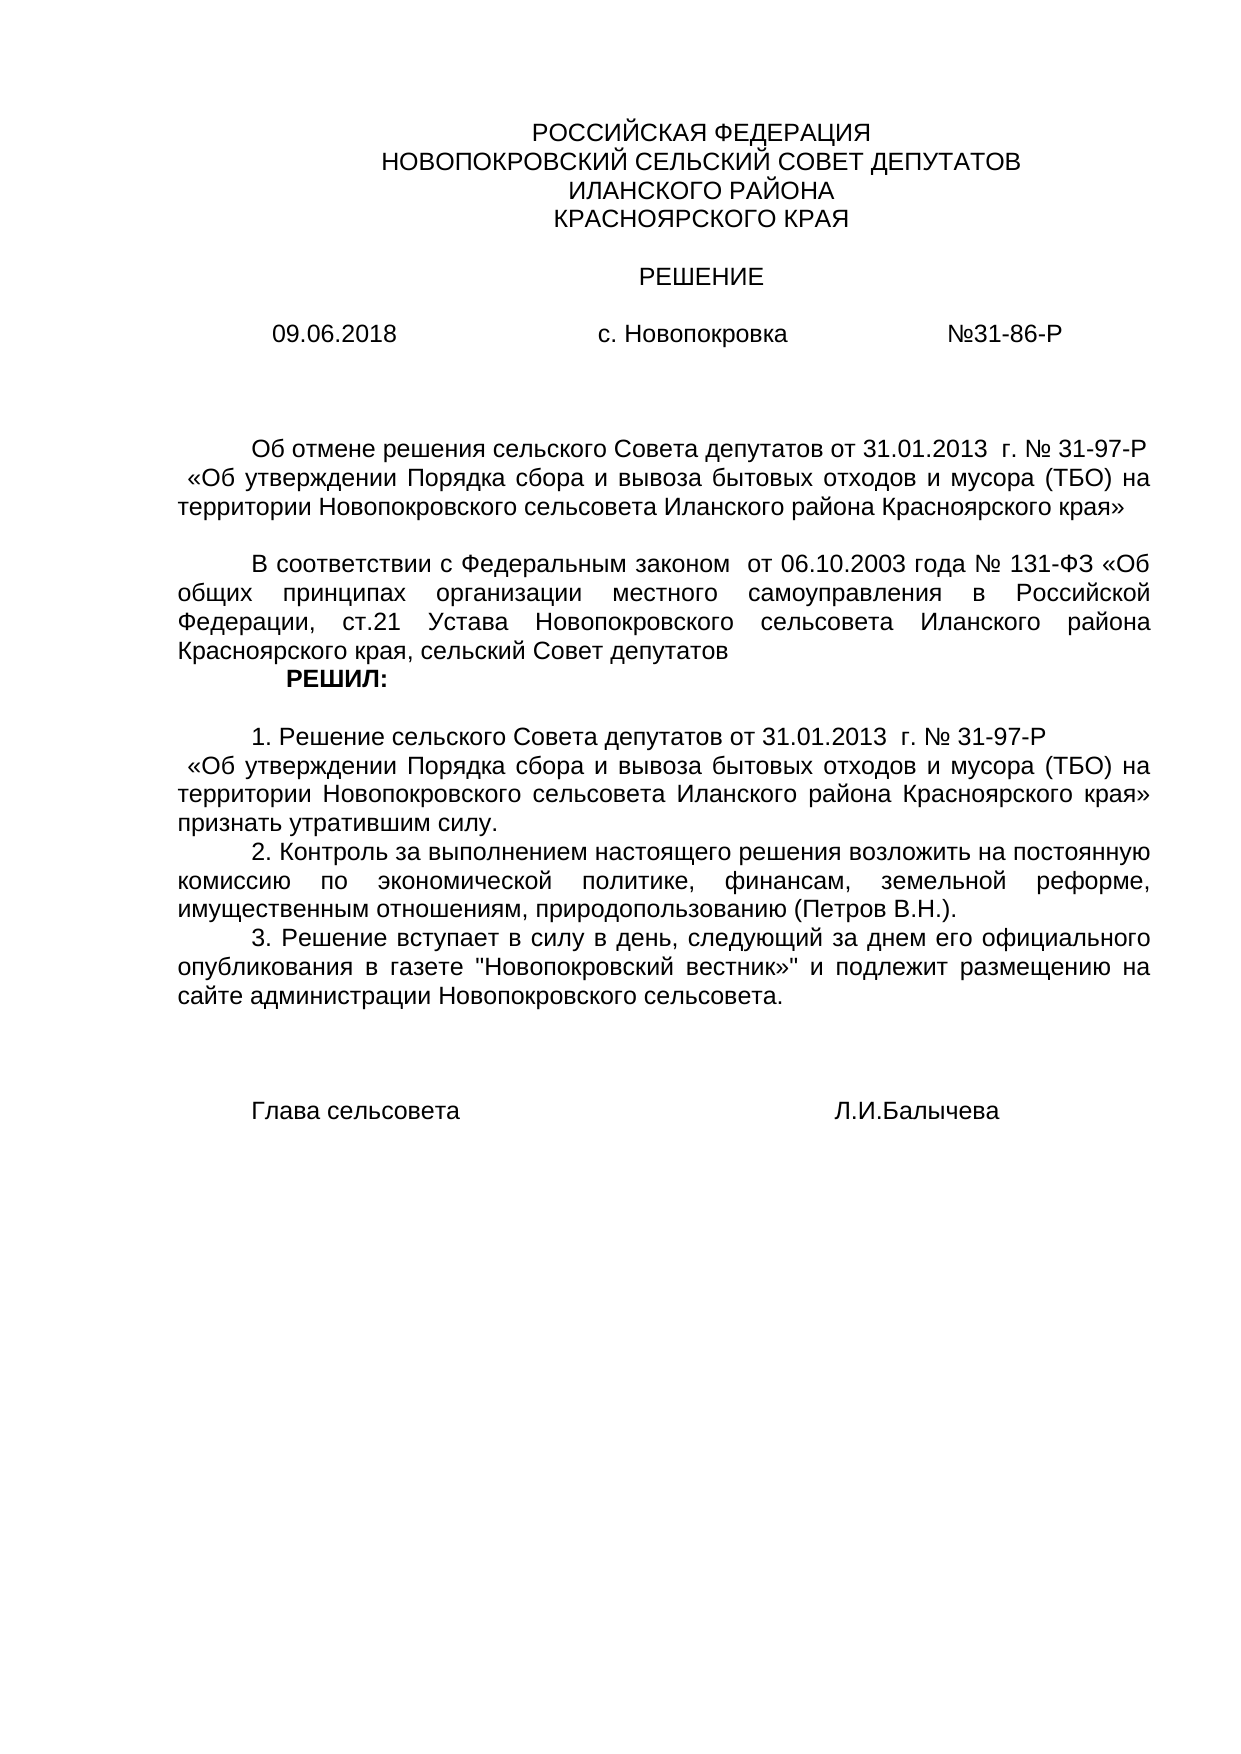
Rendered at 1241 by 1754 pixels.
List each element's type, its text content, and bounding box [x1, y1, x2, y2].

text РОССИЙСКАЯ ФЕДЕРАЦИЯ [177, 118, 1152, 147]
text РЕШИЛ: [177, 664, 1152, 693]
text «Об утверждении Порядка сбора и вывоза бытовых отходов и мусора (ТБО) на территории Новопокровского сельсовета Иланского района Красноярского края» [177, 463, 1152, 521]
text 1. Решение сельского Совета депутатов от 31.01.2013 г. № 31-97-Р [177, 722, 1152, 751]
text 09.06.2018 с. Новопокровка №31-86-Р [177, 319, 1152, 348]
text «Об утверждении Порядка сбора и вывоза бытовых отходов и мусора (ТБО) на территории Новопокровского сельсовета Иланского района Красноярского края» признать утратившим силу. [177, 751, 1152, 837]
text 2. Контроль за выполнением настоящего решения возложить на постоянную комиссию по экономической политике, финансам, земельной реформе, имущественным отношениям, природопользованию (Петров В.Н.). [177, 837, 1152, 923]
text НОВОПОКРОВСКИЙ СЕЛЬСКИЙ СОВЕТ ДЕПУТАТОВ [177, 147, 1152, 176]
text ИЛАНСКОГО РАЙОНА [177, 176, 1152, 204]
text РЕШЕНИЕ [177, 262, 1152, 291]
text КРАСНОЯРСКОГО КРАЯ [177, 204, 1152, 233]
text 3. Решение вступает в силу в день, следующий за днем его официального опубликования в газете "Новопокровский вестник»" и подлежит размещению на сайте администрации Новопокровского сельсовета. [177, 923, 1152, 1009]
text Об отмене решения сельского Совета депутатов от 31.01.2013 г. № 31-97-Р [177, 434, 1152, 463]
text Глава сельсовета Л.И.Балычева [177, 1096, 1152, 1124]
text В соответствии с Федеральным законом от 06.10.2003 года № 131-ФЗ «Об общих принципах организации местного самоуправления в Российской Федерации, ст.21 Устава Новопокровского сельсовета Иланского района Красноярского края, сельский Совет депутатов [177, 549, 1152, 664]
